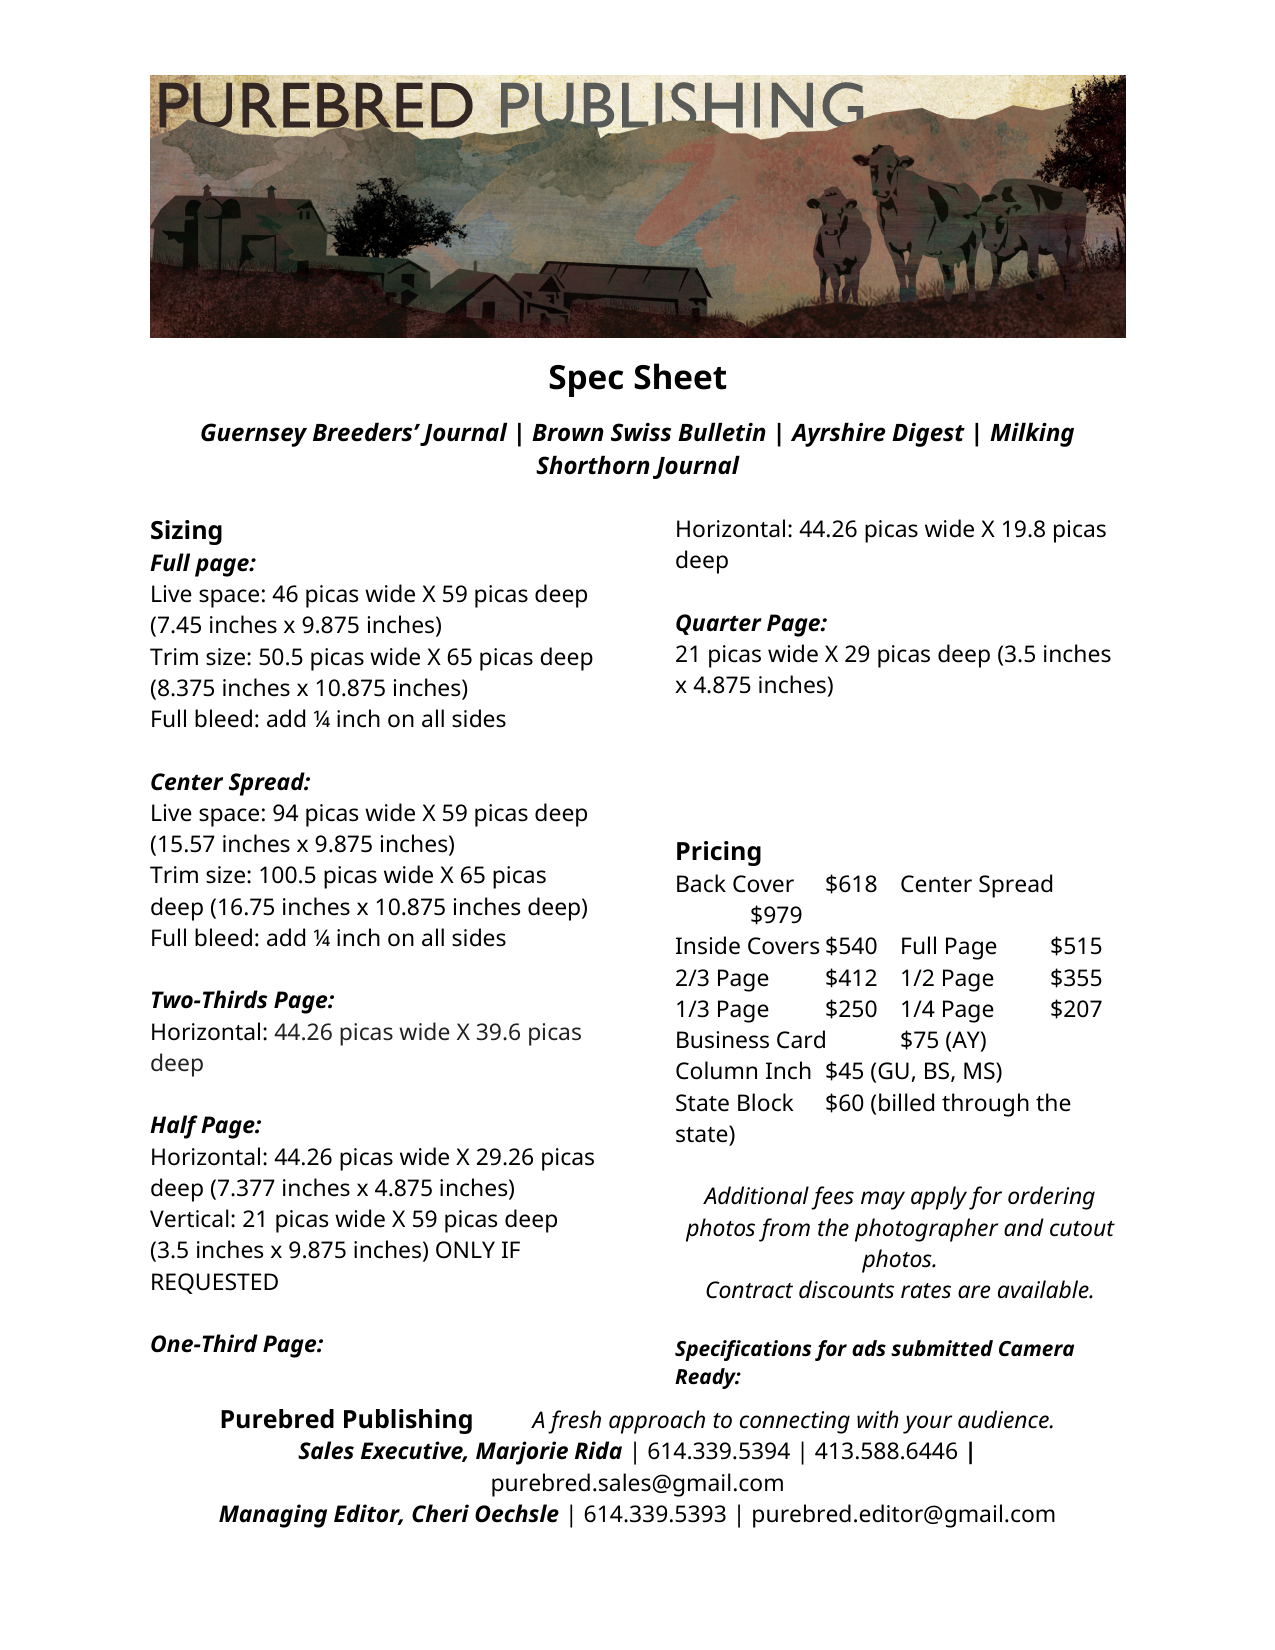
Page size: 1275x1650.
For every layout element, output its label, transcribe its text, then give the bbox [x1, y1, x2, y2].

text Specifications for ads submitted Camera Ready: [675, 1334, 1125, 1391]
text Horizontal: 44.26 picas wide X 29.26 picas deep (7.377 inches x 4.875 inches) [150, 1141, 600, 1203]
text Live space: 46 picas wide X 59 picas deep (7.45 inches x 9.875 inches) [150, 578, 600, 641]
text Back Cover $618 Center Spread $979 [675, 868, 1125, 930]
text Contract discounts rates are available. [675, 1274, 1125, 1305]
text Quarter Page: [675, 606, 1125, 638]
text State Block $60 (billed through the state) [675, 1086, 1125, 1149]
text Business Card $75 (AY) [675, 1024, 1125, 1055]
text Live space: 94 picas wide X 59 picas deep (15.57 inches x 9.875 inches) [150, 797, 600, 859]
text 2/3 Page $412 1/2 Page $355 [675, 961, 1125, 993]
text Center Spread: [150, 766, 600, 797]
text Guernsey Breeders’ Journal | Brown Swiss Bulletin | Ayrshire Digest | Milking Shorthorn Journal [150, 416, 1125, 481]
text Sizing [150, 513, 600, 547]
text Horizontal: 44.26 picas wide X 19.8 picas deep [675, 513, 1125, 575]
text Trim size: 100.5 picas wide X 65 picas deep (16.75 inches x 10.875 inches deep) [150, 859, 600, 922]
text Column Inch $45 (GU, BS, MS) [675, 1055, 1125, 1086]
text Additional fees may apply for ordering photos from the photographer and cutout photos. [675, 1180, 1125, 1274]
text Horizontal: 44.26 picas wide X 39.6 picas deep [150, 1016, 600, 1078]
text Spec Sheet [150, 354, 1125, 399]
text 21 picas wide X 29 picas deep (3.5 inches x 4.875 inches) [675, 638, 1125, 700]
text Half Page: [150, 1109, 600, 1141]
text Trim size: 50.5 picas wide X 65 picas deep (8.375 inches x 10.875 inches) [150, 641, 600, 703]
text Full page: [150, 547, 600, 578]
picture [150, 75, 1126, 338]
text Pricing [675, 834, 1125, 868]
text Full bleed: add ¼ inch on all sides [150, 703, 600, 734]
text One-Third Page: [150, 1328, 600, 1359]
text Vertical: 21 picas wide X 59 picas deep (3.5 inches x 9.875 inches) ONLY IF REQUESTED [150, 1203, 600, 1297]
text Inside Covers $540 Full Page $515 [675, 930, 1125, 961]
text Full bleed: add ¼ inch on all sides [150, 922, 600, 953]
text Two-Thirds Page: [150, 984, 600, 1016]
text 1/3 Page $250 1/4 Page $207 [675, 993, 1125, 1024]
